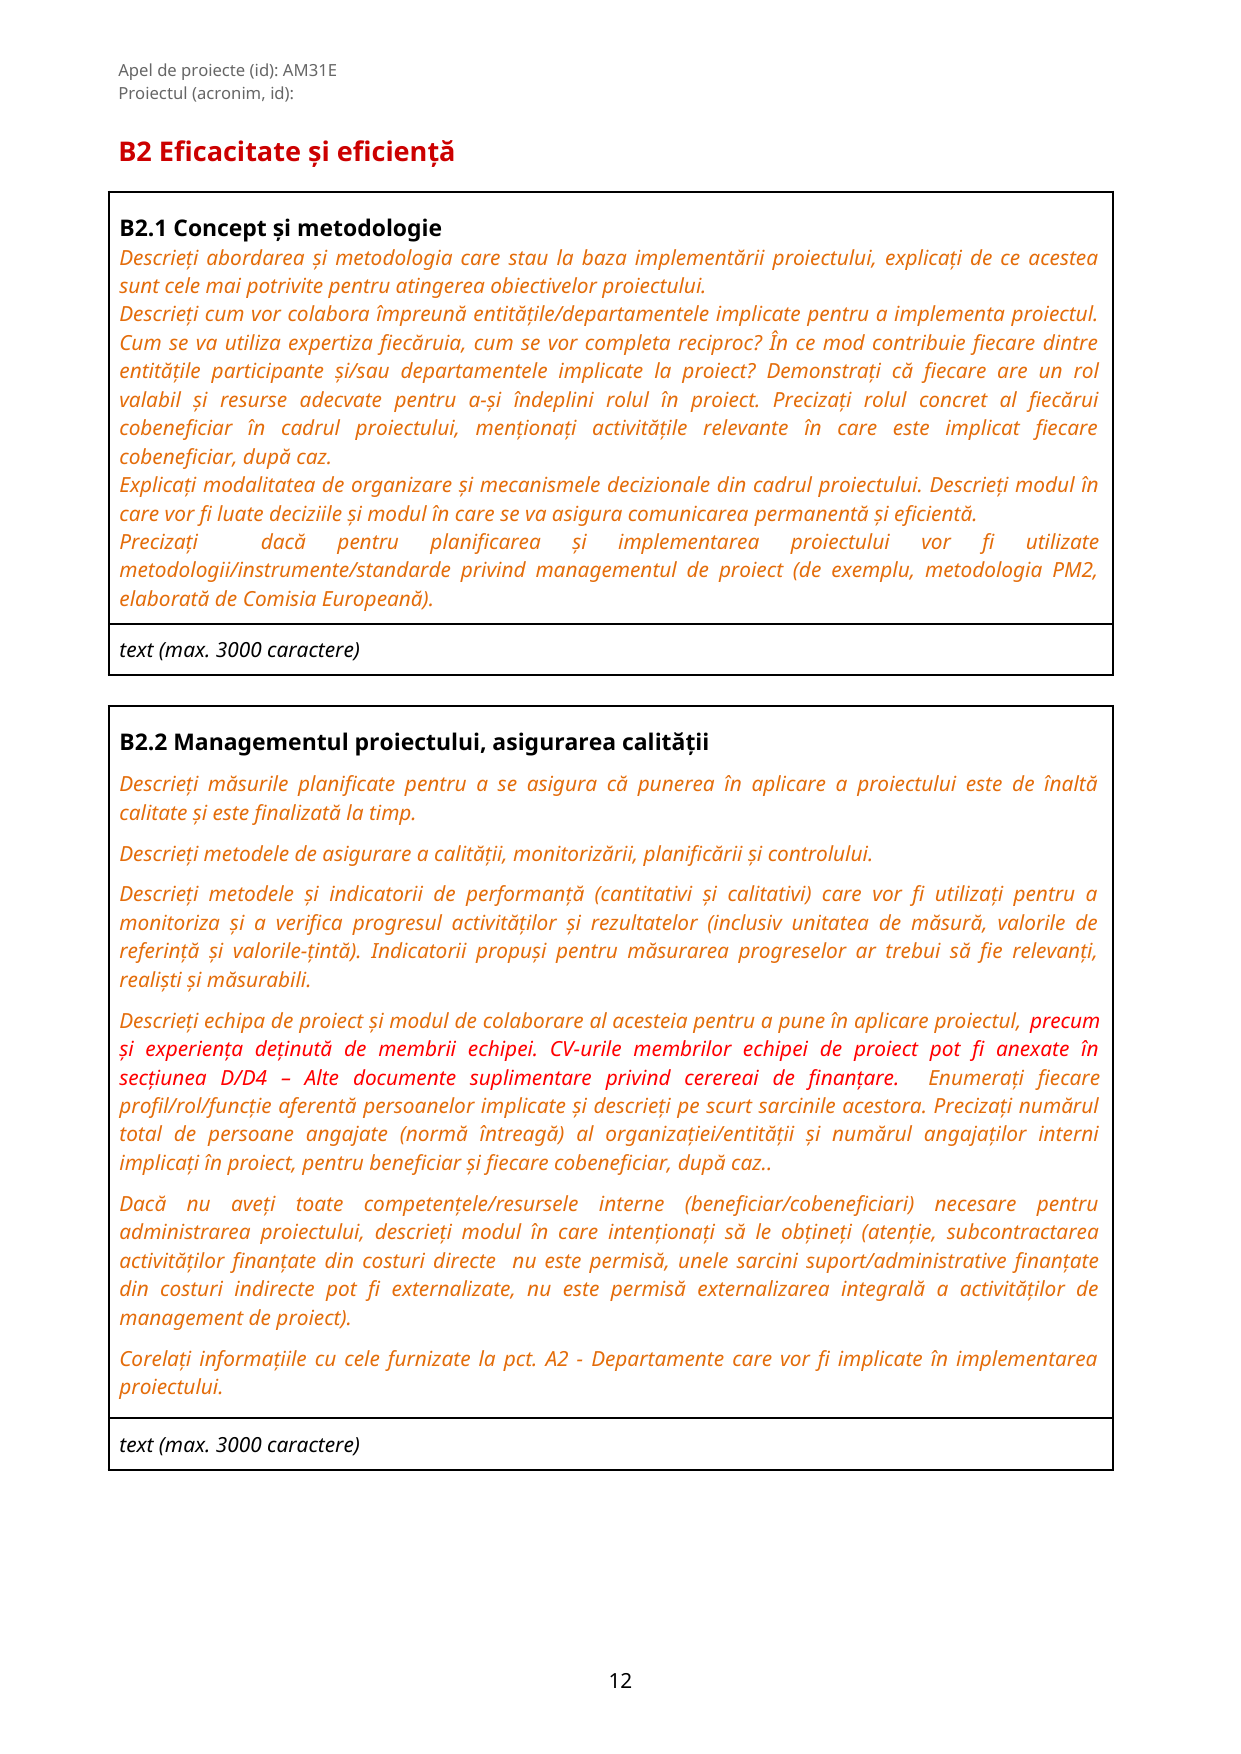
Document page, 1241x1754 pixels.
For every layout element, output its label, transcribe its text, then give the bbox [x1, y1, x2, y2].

subtitle B2 Eficacitate și eficiență [118, 133, 1122, 170]
table_header B2.2 Managementul proiectului, asigurarea calității Descrieți măsurile planificate pentru a se asigura că punerea în aplicare a proiectului este de înaltă calitate și este finalizată la timp. Descrieți metodele de asigurare a calității, monitorizării, planificării și controlului. Descrieți metodele și indicatorii de performanță (cantitativi și calitativi) care vor fi utilizați pentru a monitoriza și a verifica progresul activităților și rezultatelor (inclusiv unitatea de măsură, valorile de referință și valorile-țintă). Indicatorii propuși pentru măsurarea progreselor ar trebui să fie relevanți, realiști și măsurabili. Descrieți echipa de proiect și modul de colaborare al acesteia pentru a pune în aplicare proiectul, precum și experiența deținută de membrii echipei. CV-urile membrilor echipei de proiect pot fi anexate în secțiunea D/D4 – Alte documente suplimentare privind cerereai de finanțare. Enumerați fiecare profil/rol/funcție aferentă persoanelor implicate și descrieți pe scurt sarcinile acestora. Precizați numărul total de persoane angajate (normă întreagă) al organizației/entității și numărul angajaților interni implicați în proiect, pentru beneficiar și fiecare cobeneficiar, după caz.. Dacă nu aveți toate competențele/resursele interne (beneficiar/cobeneficiari) necesare pentru administrarea proiectului, descrieți modul în care intenționați să le obțineți (atenție, subcontractarea activităților finanțate din costuri directe nu este permisă, unele sarcini suport/administrative finanțate din costuri indirecte pot fi externalizate, nu este permisă externalizarea integrală a activităților de management de proiect). Corelați informațiile cu cele furnizate la pct. A2 - Departamente care vor fi implicate în implementarea proiectului. [110, 707, 1112, 1417]
table_header B2.1 Concept și metodologie Descrieți abordarea și metodologia care stau la baza implementării proiectului, explicați de ce acestea sunt cele mai potrivite pentru atingerea obiectivelor proiectului. Descrieți cum vor colabora împreună entitățile/departamentele implicate pentru a implementa proiectul. Cum se va utiliza expertiza fiecăruia, cum se vor completa reciproc? În ce mod contribuie fiecare dintre entitățile participante și/sau departamentele implicate la proiect? Demonstrați că fiecare are un rol valabil și resurse adecvate pentru a-și îndeplini rolul în proiect. Precizați rolul concret al fiecărui cobeneficiar în cadrul proiectului, menționați activitățile relevante în care este implicat fiecare cobeneficiar, după caz. Explicați modalitatea de organizare și mecanismele decizionale din cadrul proiectului. Descrieți modul în care vor fi luate deciziile și modul în care se va asigura comunicarea permanentă și eficientă. Precizați dacă pentru planificarea și implementarea proiectului vor fi utilizate metodologii/instrumente/standarde privind managementul de proiect (de exemplu, metodologia PM2, elaborată de Comisia Europeană). [110, 193, 1112, 623]
table_cell text (max. 3000 caractere) [110, 1419, 1112, 1468]
table_cell text (max. 3000 caractere) [110, 625, 1112, 674]
